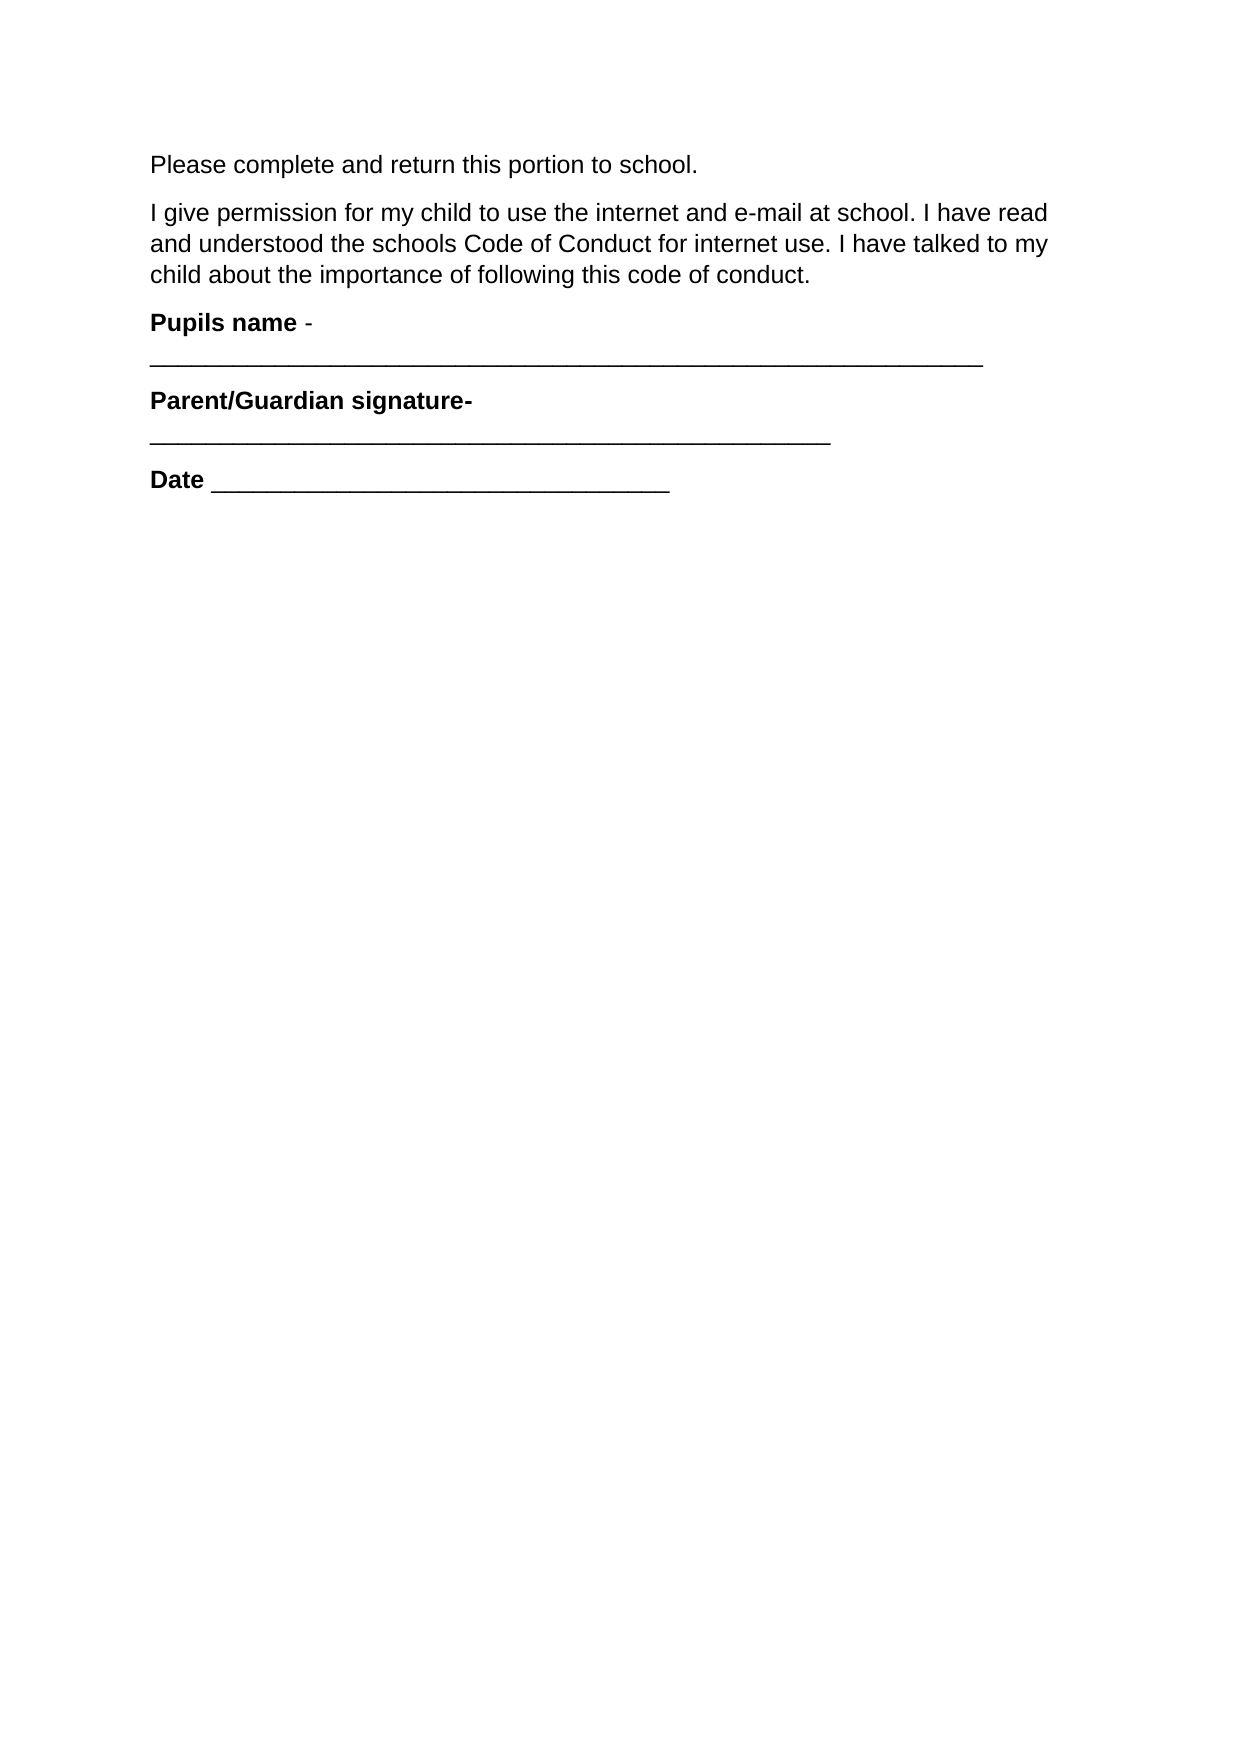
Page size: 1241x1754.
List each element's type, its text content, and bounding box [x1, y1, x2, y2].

text I give permission for my child to use the internet and e-mail at school. I have read and understood the schools Code of Conduct for internet use. I have talked to my child about the importance of following this code of conduct. [150, 198, 1090, 288]
text Please complete and return this portion to school. [150, 150, 1090, 179]
text Parent/Guardian signature_________________________________________________ [150, 386, 1090, 446]
text Date _________________________________ [150, 465, 1090, 494]
text Pupils name ____________________________________________________________ [150, 307, 1090, 367]
